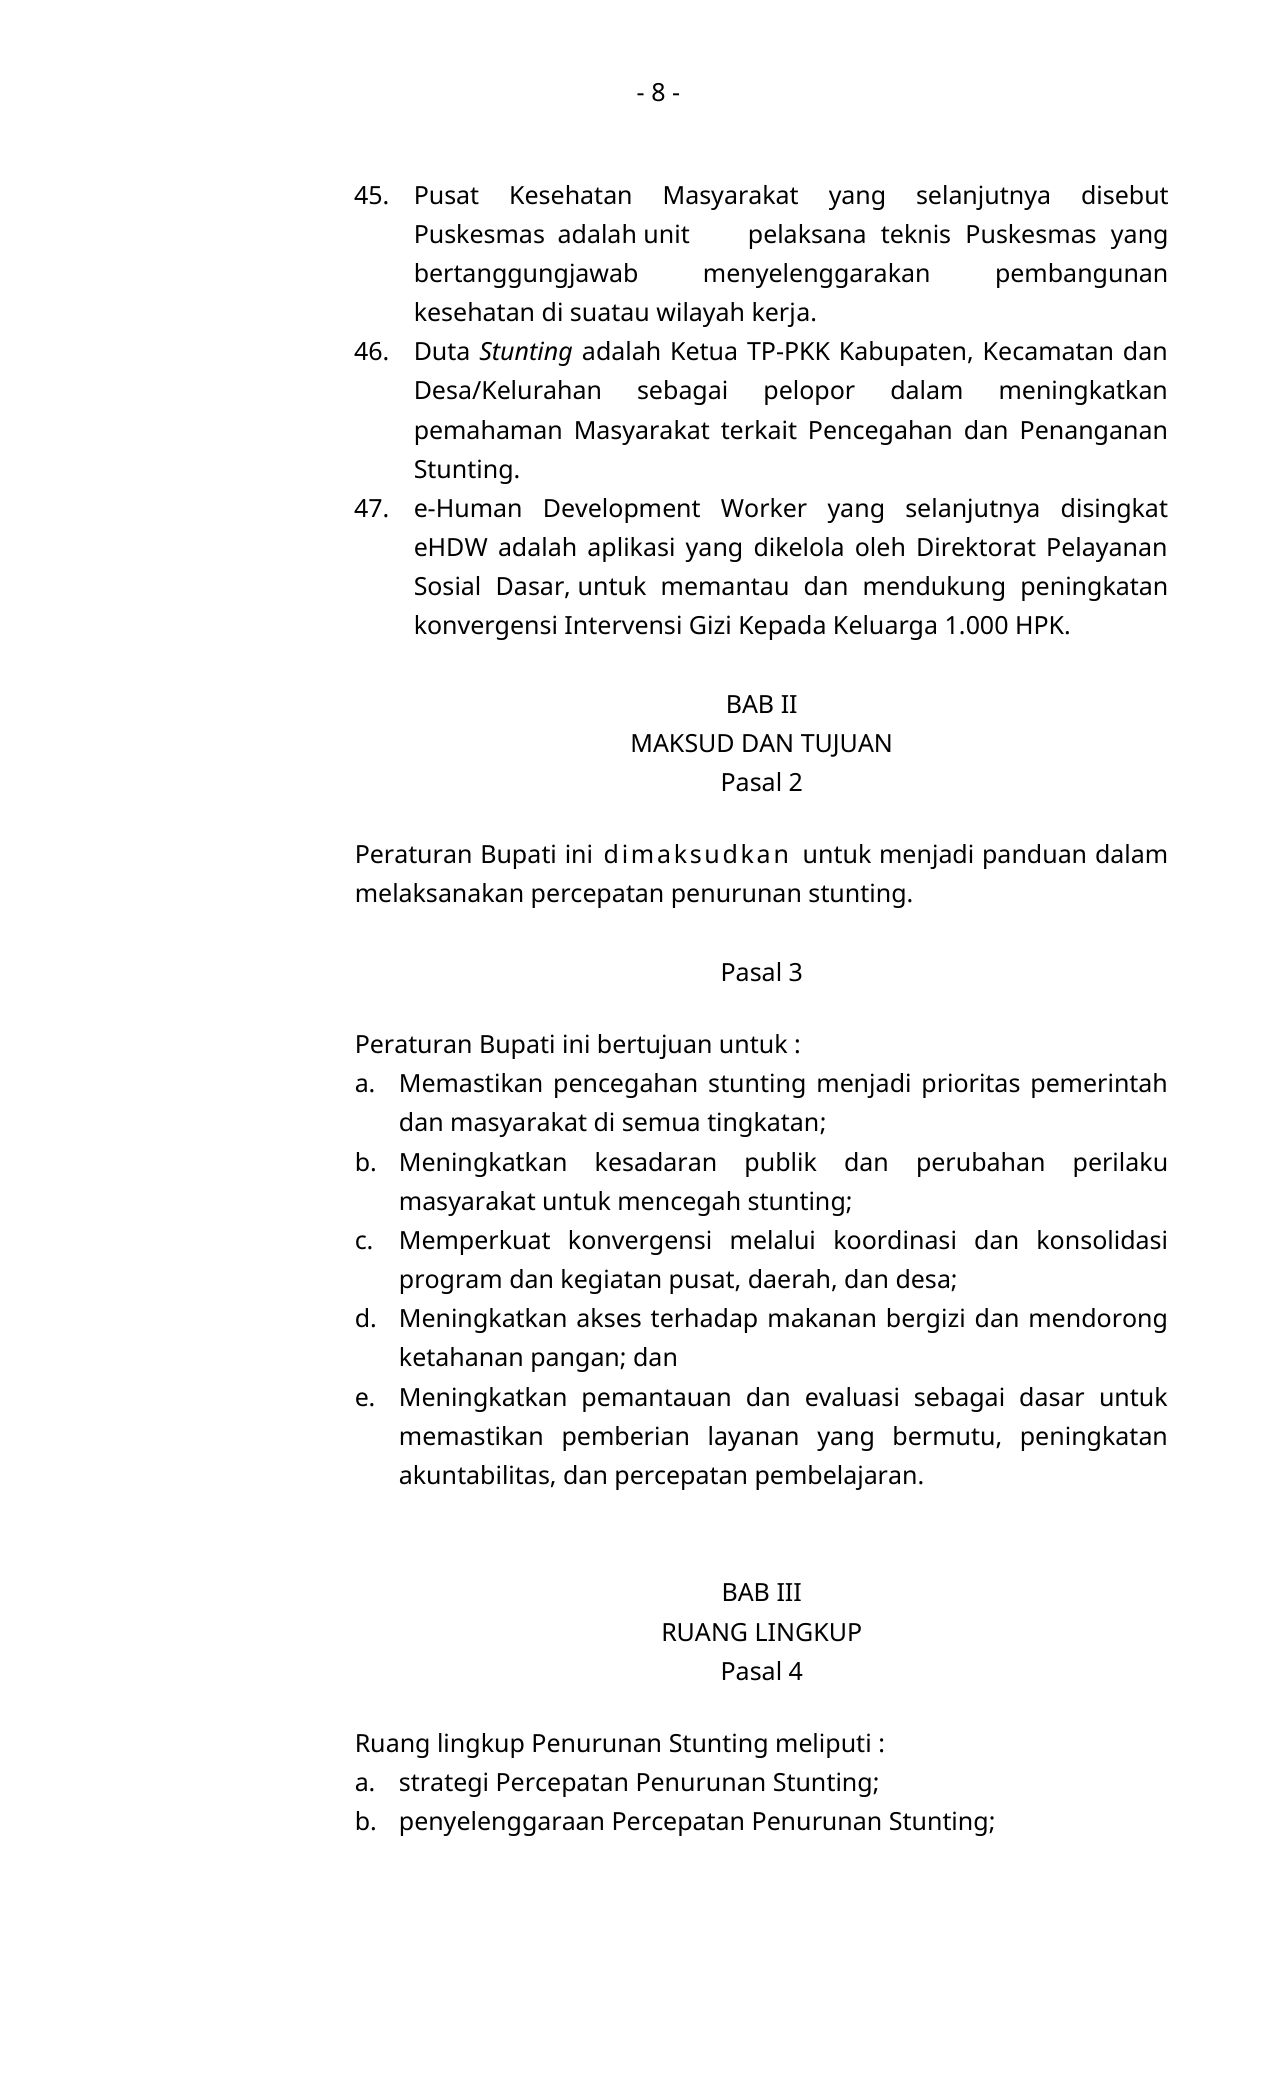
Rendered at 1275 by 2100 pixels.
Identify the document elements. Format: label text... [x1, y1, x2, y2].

text Pasal 4 [354, 1653, 1169, 1687]
text MAKSUD DAN TUJUAN [354, 726, 1169, 760]
list Memperkuat konvergensi melalui koordinasi dan konsolidasi program dan kegiatan pusat, daerah, dan desa; [354, 1222, 1169, 1296]
text Pasal 3 [354, 954, 1169, 988]
list Meningkatkan akses terhadap makanan bergizi dan mendorong ketahanan pangan; dan [354, 1301, 1169, 1374]
list Memastikan pencegahan stunting menjadi prioritas pemerintah dan masyarakat di semua tingkatan; [354, 1066, 1169, 1139]
list e-Human Development Worker yang selanjutnya disingkat eHDW adalah aplikasi yang dikelola oleh Direktorat Pelayanan Sosial Dasar, untuk memantau dan mendukung peningkatan konvergensi Intervensi Gizi Kepada Keluarga 1.000 HPK. [354, 491, 1169, 642]
text BAB II [354, 686, 1169, 721]
list penyelenggaraan Percepatan Penurunan Stunting; [354, 1804, 1169, 1838]
text Pasal 2 [354, 765, 1169, 799]
text BAB III [354, 1575, 1169, 1609]
text RUANG LINGKUP [354, 1614, 1169, 1648]
list strategi Percepatan Penurunan Stunting; [354, 1765, 1169, 1799]
text Ruang lingkup Penurunan Stunting meliputi : [354, 1726, 1169, 1759]
list Meningkatkan kesadaran publik dan perubahan perilaku masyarakat untuk mencegah stunting; [354, 1144, 1169, 1217]
text Peraturan Bupati ini bertujuan untuk : [354, 1027, 1169, 1061]
list Pusat Kesehatan Masyarakat yang selanjutnya disebut Puskesmas adalah unit pelaksana teknis Puskesmas yang bertanggungjawab menyelenggarakan pembangunan kesehatan di suatau wilayah kerja. [354, 177, 1169, 329]
text Peraturan Bupati ini dimaksudkan untuk menjadi panduan dalam melaksanakan percepatan penurunan stunting. [354, 837, 1169, 910]
list Meningkatkan pemantauan dan evaluasi sebagai dasar untuk memastikan pemberian layanan yang bermutu, peningkatan akuntabilitas, dan percepatan pembelajaran. [354, 1379, 1169, 1492]
list Duta Stunting adalah Ketua TP-PKK Kabupaten, Kecamatan dan Desa/Kelurahan sebagai pelopor dalam meningkatkan pemahaman Masyarakat terkait Pencegahan dan Penanganan Stunting. [354, 334, 1169, 486]
